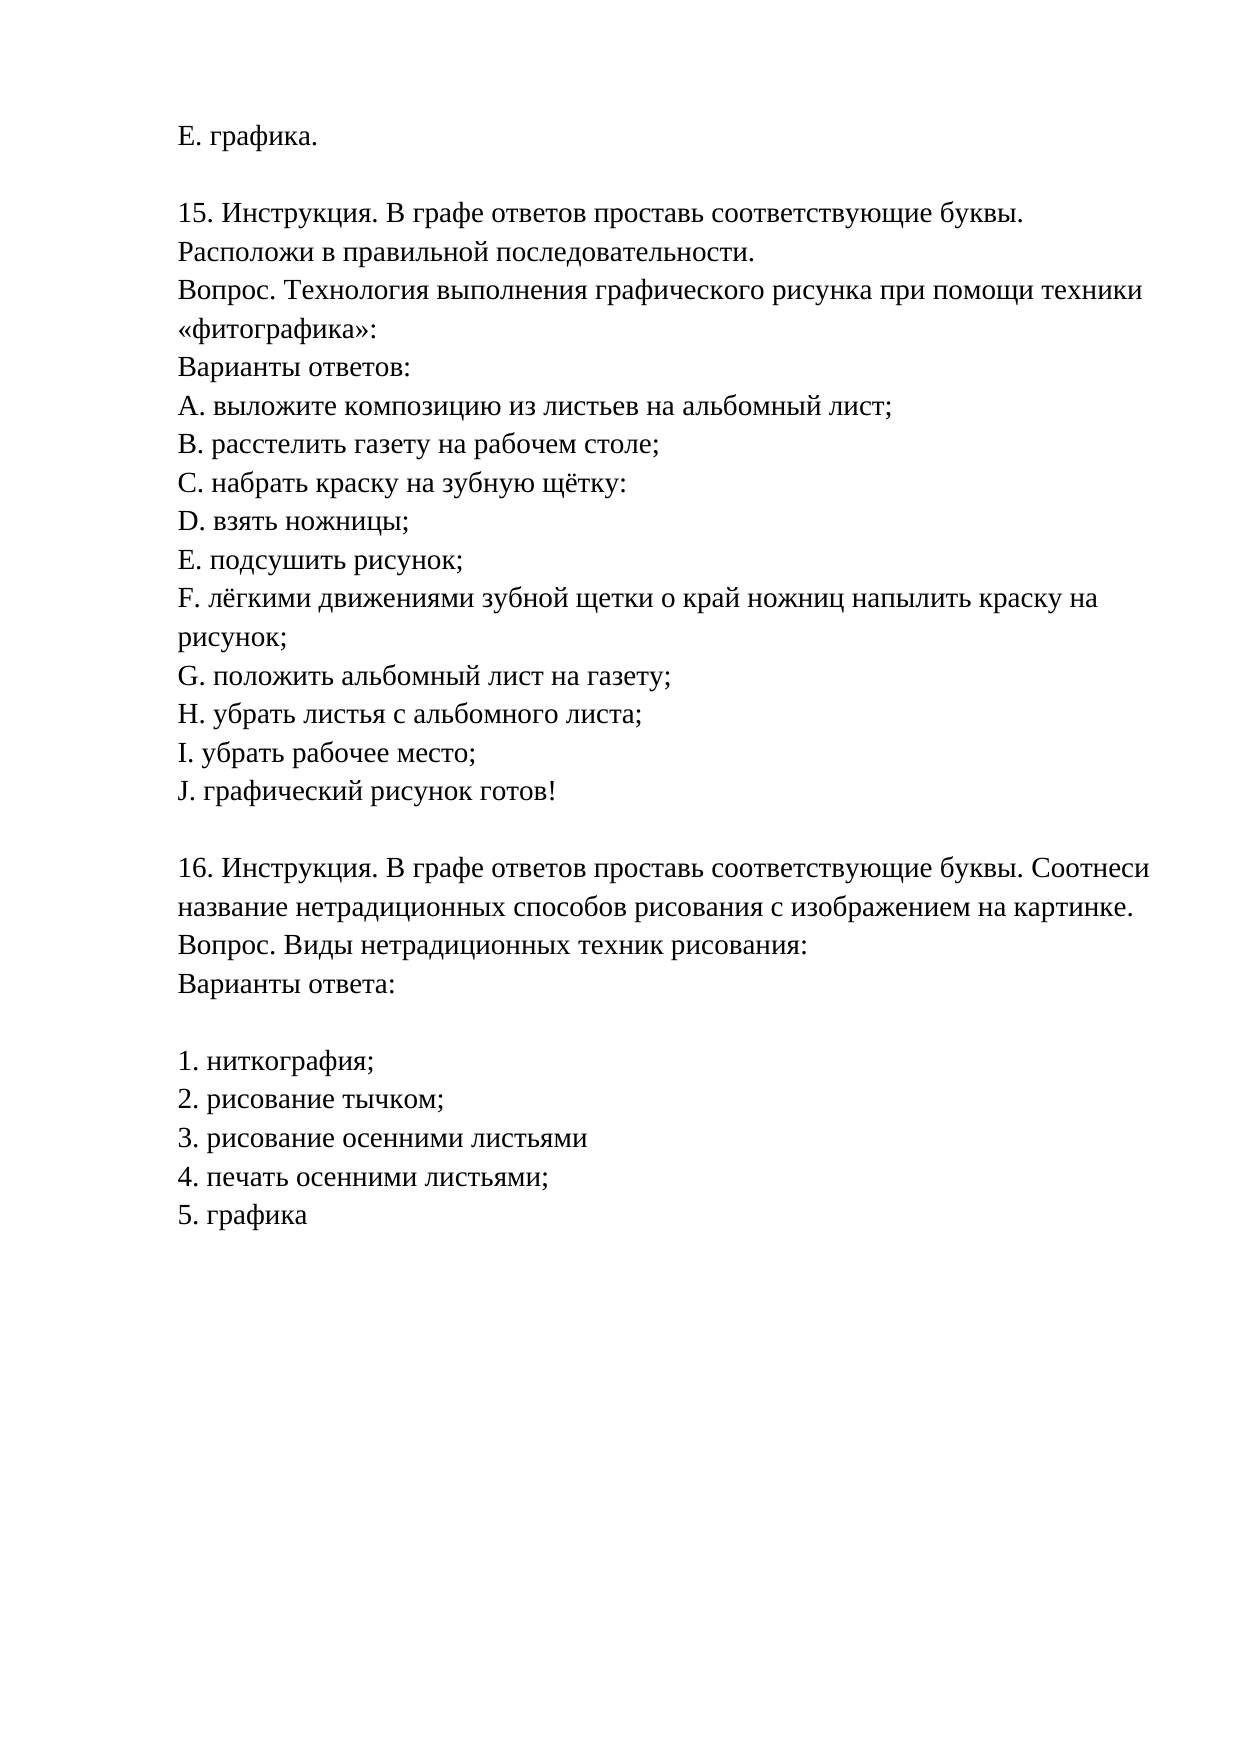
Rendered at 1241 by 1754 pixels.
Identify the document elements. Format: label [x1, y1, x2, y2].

text [177, 118, 1152, 1231]
